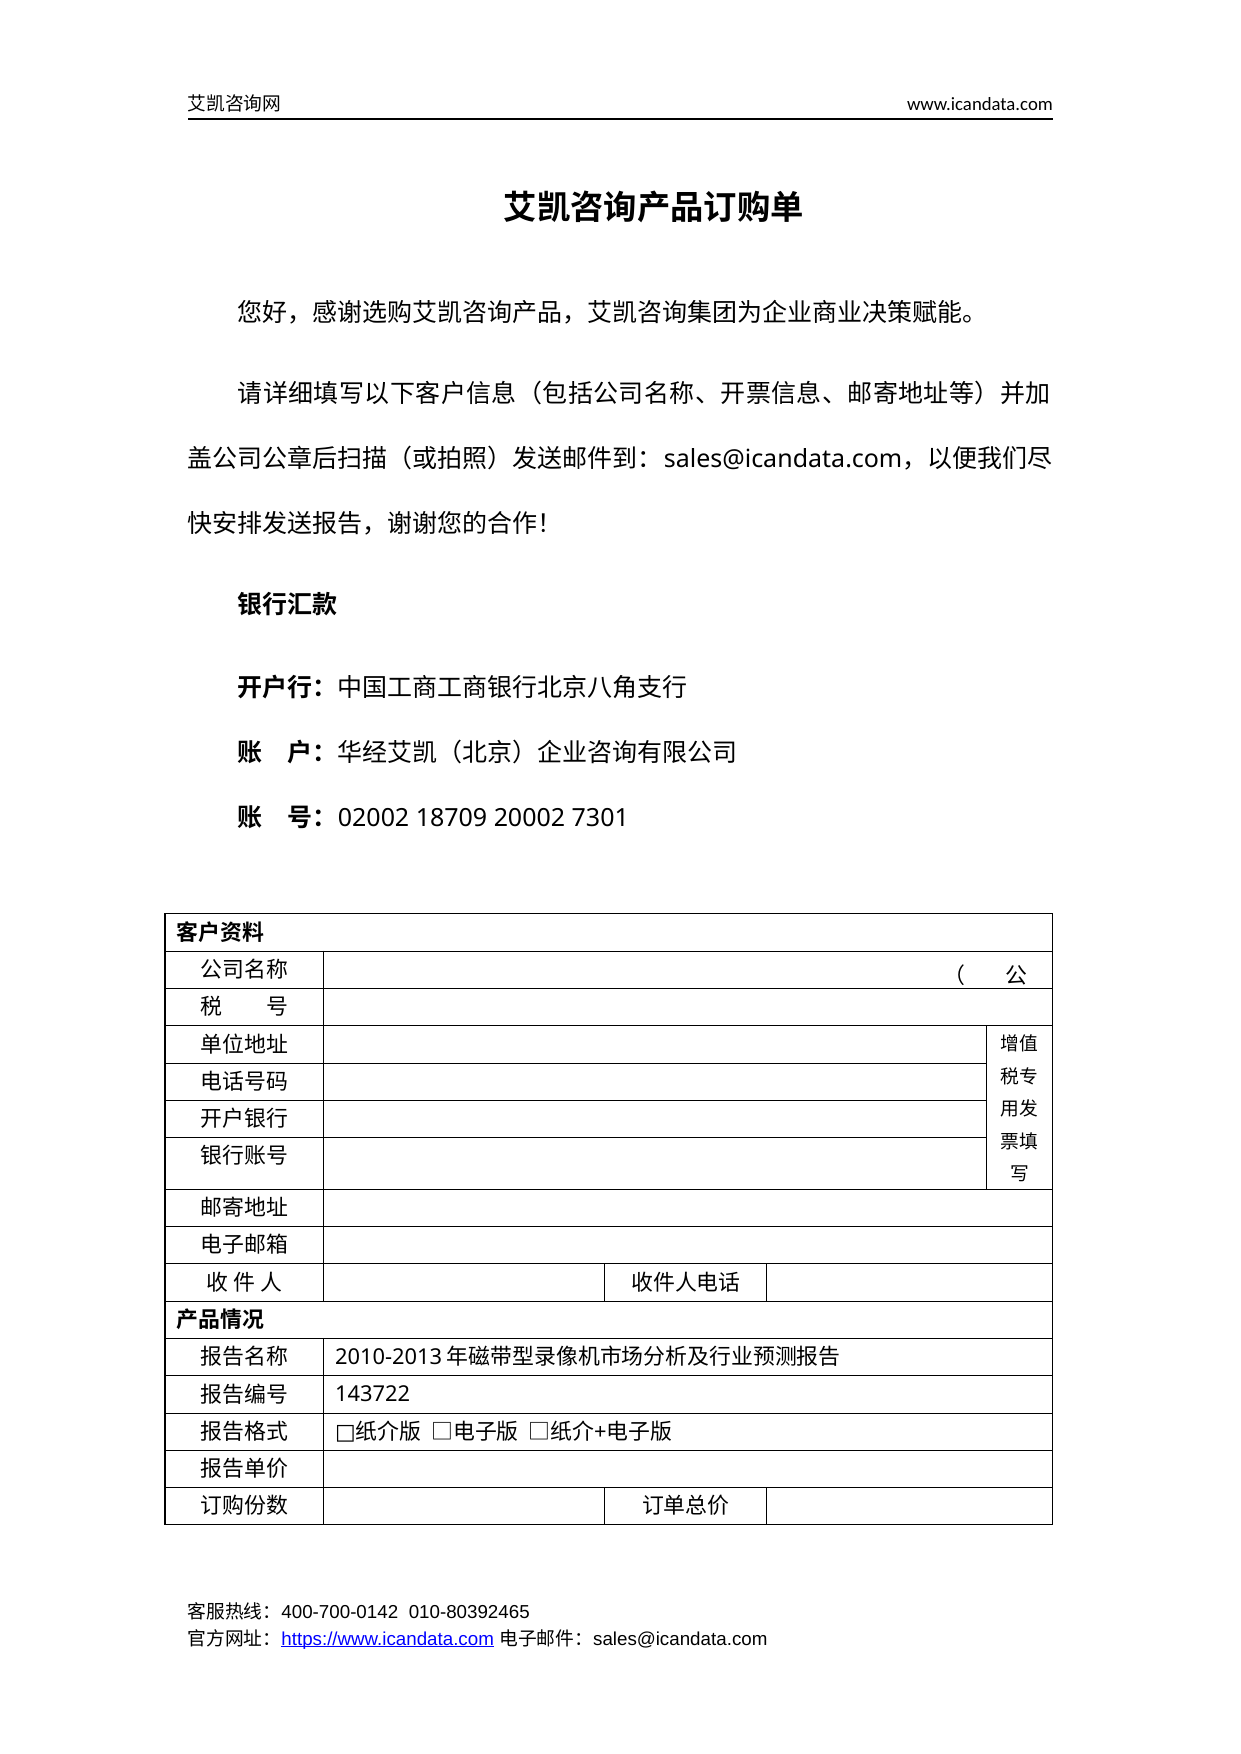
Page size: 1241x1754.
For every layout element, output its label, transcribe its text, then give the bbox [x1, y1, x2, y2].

text 您好，感谢选购艾凯咨询产品，艾凯咨询集团为企业商业决策赋能。 [187, 278, 1053, 343]
table_cell [324, 1138, 986, 1189]
table_cell [324, 1064, 986, 1100]
table_cell 邮寄地址 [166, 1190, 323, 1226]
table_cell 2010-2013年磁带型录像机市场分析及行业预测报告 [324, 1339, 1052, 1375]
table_cell 税 号 [166, 989, 323, 1025]
table_cell 开户银行 [166, 1101, 323, 1137]
text 艾凯咨询产品订购单 [187, 172, 1053, 237]
table_cell 收 件 人 [166, 1264, 323, 1301]
table_cell 143722 [324, 1376, 1052, 1412]
table_cell 报告单价 [166, 1451, 323, 1487]
table_cell 产品情况 [166, 1302, 1052, 1338]
table_cell [324, 1227, 1052, 1263]
table_cell [324, 989, 1052, 1025]
table_cell 报告格式 [166, 1414, 323, 1450]
table_cell 电话号码 [166, 1064, 323, 1100]
table_cell 报告名称 [166, 1339, 323, 1375]
table_cell [767, 1488, 1052, 1524]
text 银行汇款 [187, 570, 1053, 635]
table_cell □纸介版 □电子版 □纸介+电子版 [324, 1414, 1052, 1450]
table_cell [324, 1026, 986, 1062]
table_cell 公司名称 [166, 952, 323, 988]
table_cell [324, 1190, 1052, 1226]
table_cell 收件人电话 [605, 1264, 766, 1301]
table_header 客户资料 [166, 914, 1052, 951]
text 账 户：华经艾凯（北京）企业咨询有限公司 [187, 718, 1053, 783]
table_cell [324, 1488, 604, 1524]
table_cell 单位地址 [166, 1026, 323, 1062]
table_cell 银行账号 [166, 1138, 323, 1189]
table_cell [324, 1101, 986, 1137]
table_cell [324, 1451, 1052, 1487]
table_cell 订购份数 [166, 1488, 323, 1524]
table_cell [767, 1264, 1052, 1301]
text 请详细填写以下客户信息（包括公司名称、开票信息、邮寄地址等）并加盖公司公章后扫描（或拍照）发送邮件到：sales@icandata.com，以便我们尽快安排发送报告，谢谢您的合作！ [187, 359, 1053, 554]
table_cell 报告编号 [166, 1376, 323, 1412]
table_cell 电子邮箱 [166, 1227, 323, 1263]
text 账 号：02002 18709 20002 7301 [187, 783, 1053, 848]
table_cell [324, 952, 1052, 988]
table_cell 订单总价 [605, 1488, 766, 1524]
table_cell [324, 1264, 604, 1301]
table_cell 增值税专用发票填写 [987, 1026, 1052, 1189]
text 开户行：中国工商工商银行北京八角支行 [187, 653, 1053, 718]
